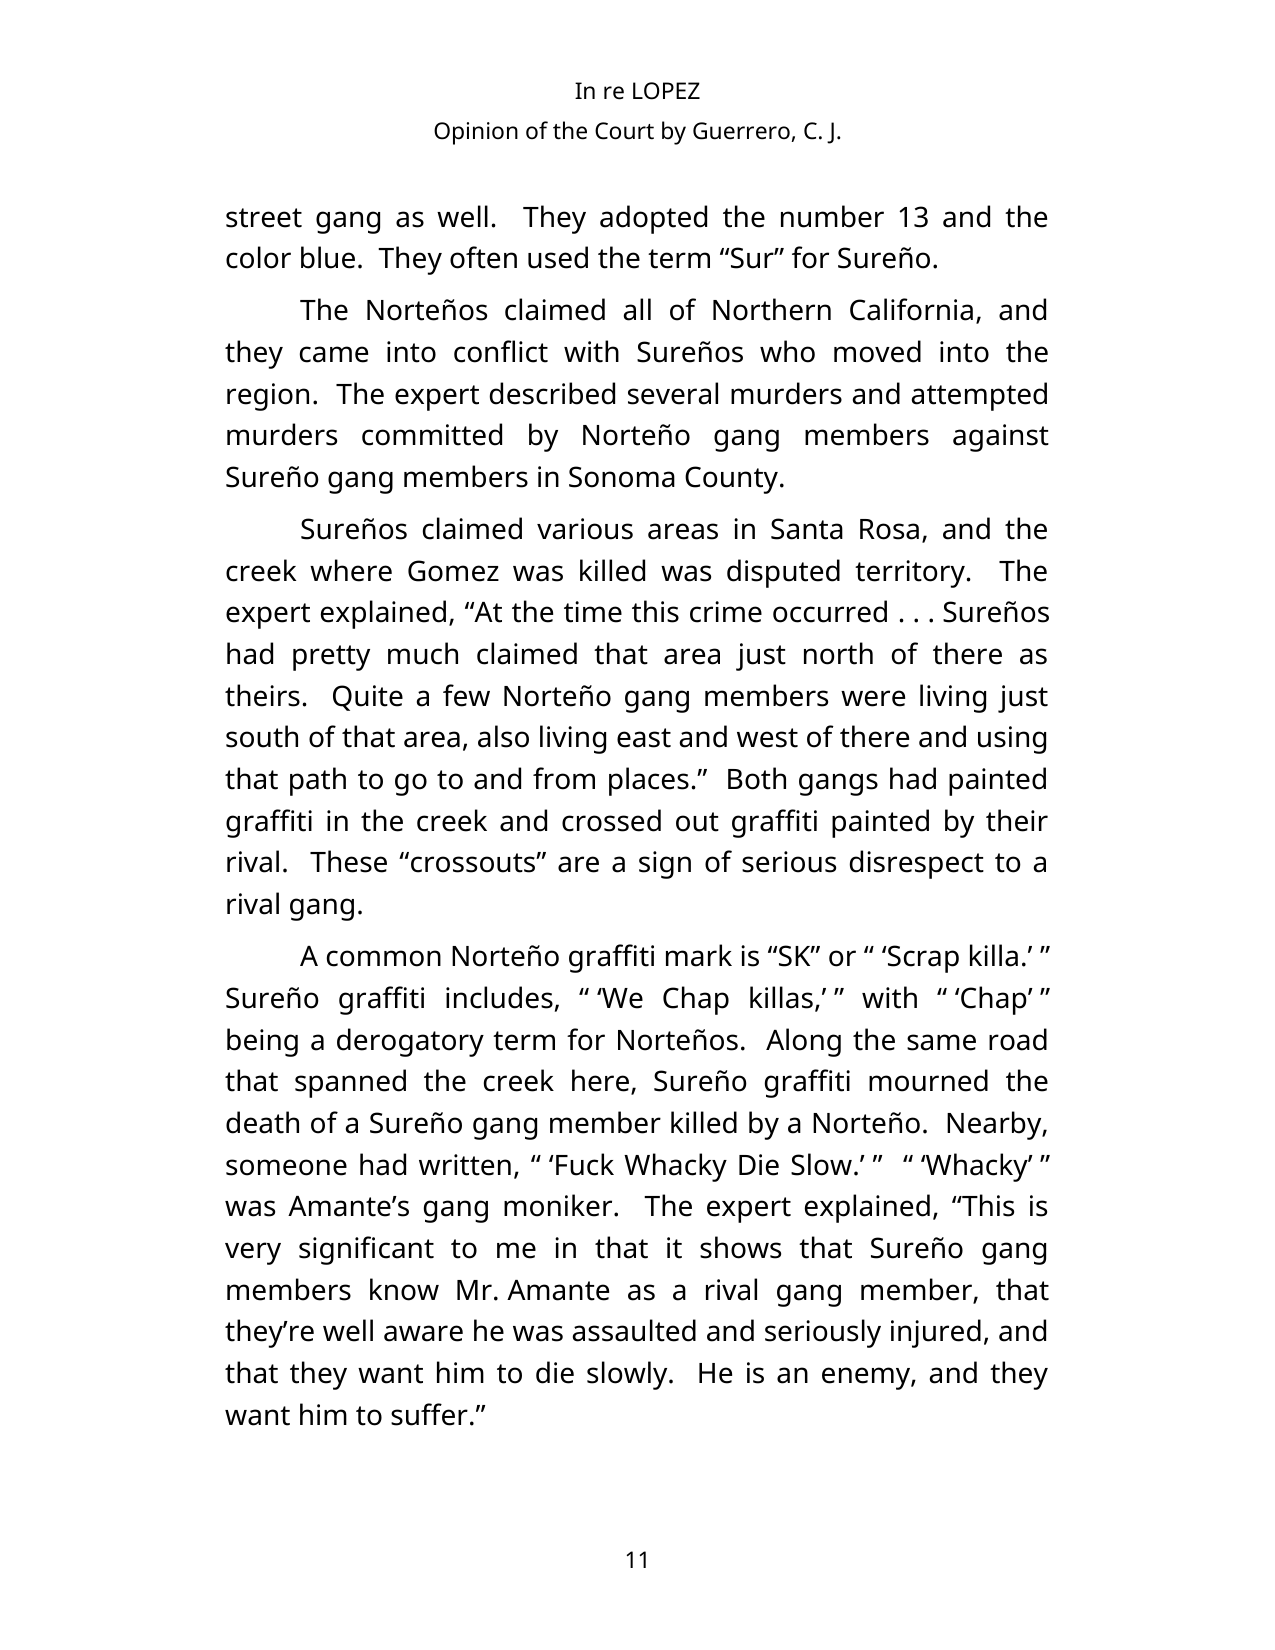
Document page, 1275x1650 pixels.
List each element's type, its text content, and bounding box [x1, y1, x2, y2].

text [225, 194, 1050, 277]
text A common Norteño graffiti mark is “SK” or “ ‘Scrap killa.’ ” Sureño graffiti includes, “ ‘We Chap killas,’ ” with “ ‘Chap’ ” being a derogatory term for Norteños. Along the same road that spanned the creek here, Sureño graffiti mourned the death of a Sureño gang member killed by a Norteño. Nearby, someone had written, “ ‘Fuck Whacky Die Slow.’ ” “ ‘Whacky’ ” was Amante’s gang moniker. The expert explained, “This is very significant to me in that it shows that Sureño gang members know Mr. Amante as a rival gang member, that they’re well aware he was assaulted and seriously injured, and that they want him to die slowly. He is an enemy, and they want him to suffer.” [225, 933, 1050, 1433]
text Sureños claimed various areas in Santa Rosa, and the creek where Gomez was killed was disputed territory. The expert explained, “At the time this crime occurred . . . Sureños had pretty much claimed that area just north of there as theirs. Quite a few Norteño gang members were living just south of that area, also living east and west of there and using that path to go to and from places.” Both gangs had painted graffiti in the creek and crossed out graffiti painted by their rival. These “crossouts” are a sign of serious disrespect to a rival gang. [225, 506, 1050, 923]
text The Norteños claimed all of Northern California, and they came into conflict with Sureños who moved into the region. The expert described several murders and attempted murders committed by Norteño gang members against Sureño gang members in Sonoma County. [225, 287, 1050, 496]
